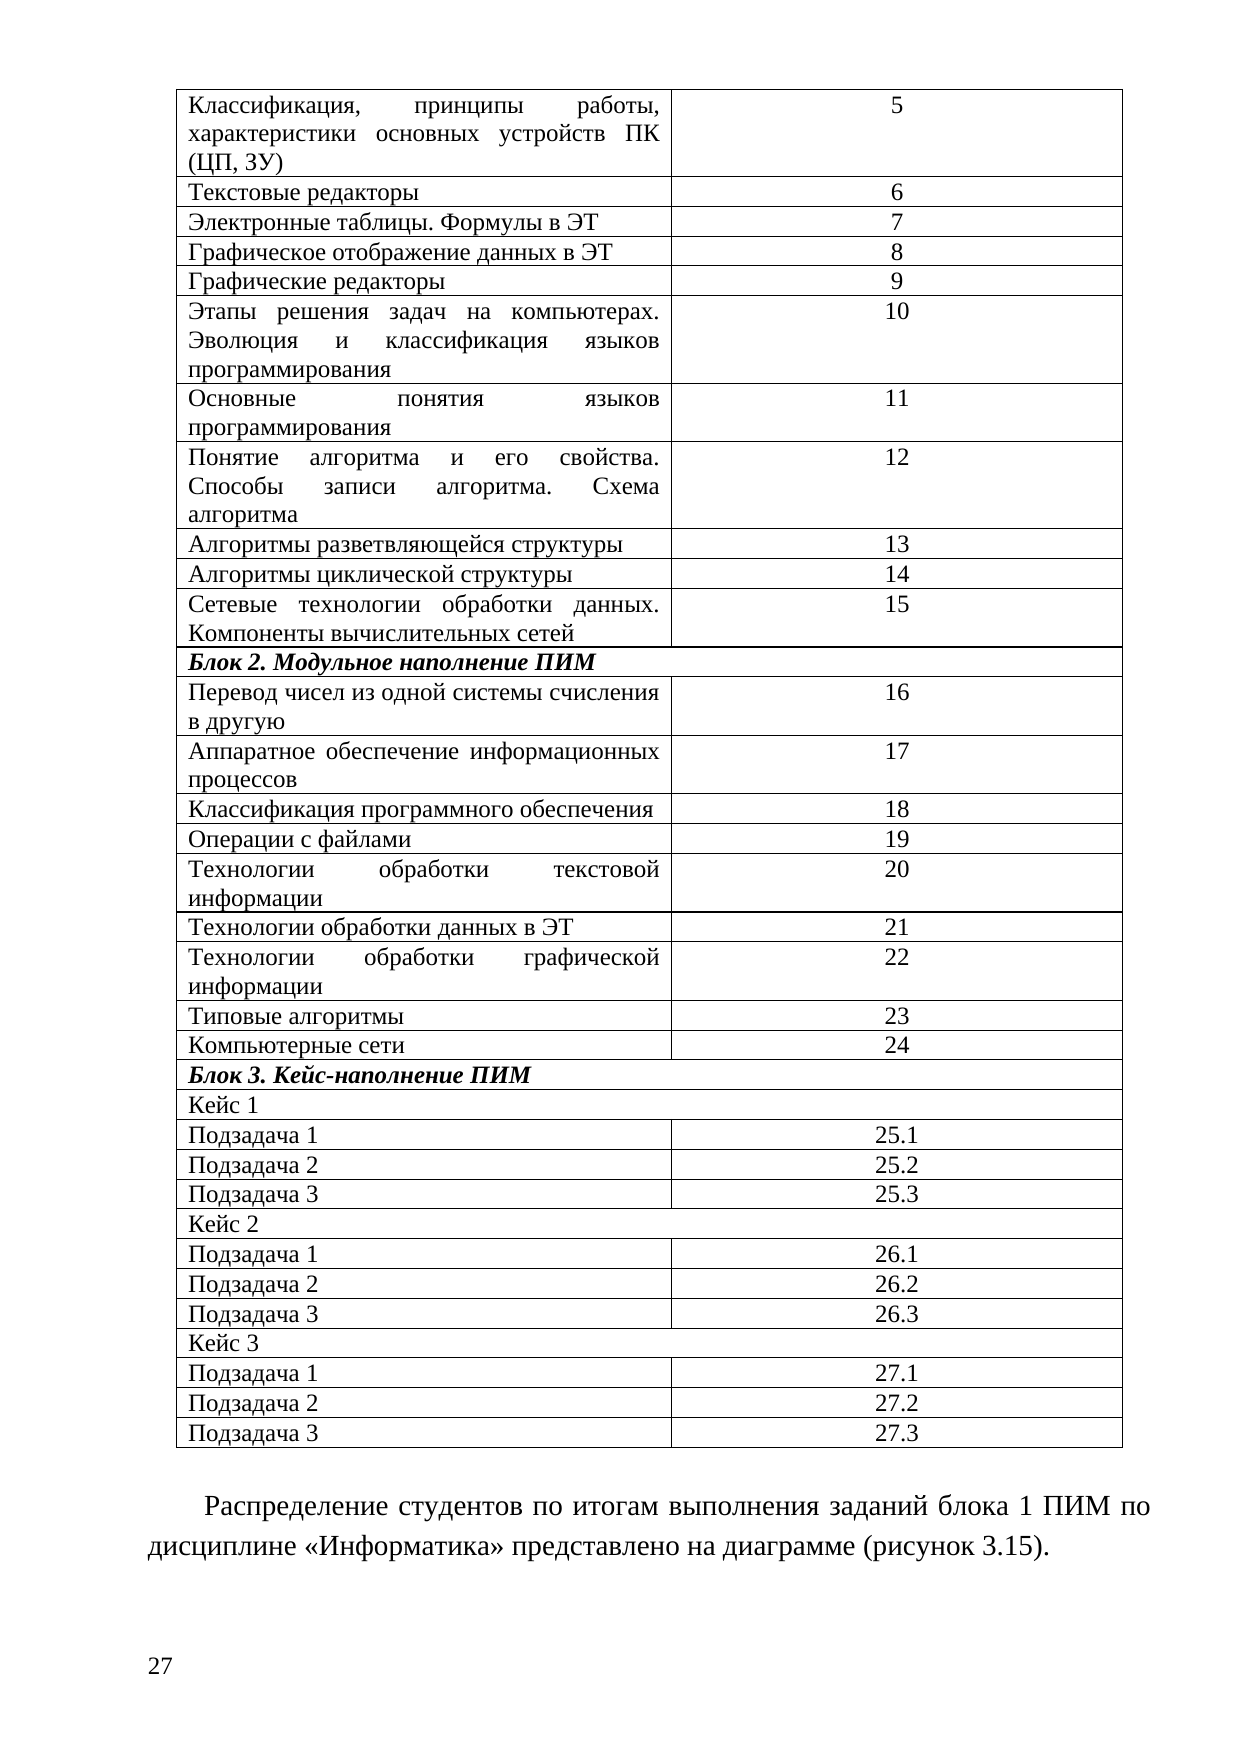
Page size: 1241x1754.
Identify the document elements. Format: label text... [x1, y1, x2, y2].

table_cell 6 [672, 177, 1122, 206]
table_cell Технологии обработки текстовой информации [177, 854, 671, 911]
table_cell Кейс 1 [177, 1090, 1122, 1119]
table_cell Аппаратное обеспечение информационных процессов [177, 736, 671, 793]
table_cell Подзадача 1 [177, 1120, 671, 1149]
table_cell 26.3 [672, 1299, 1122, 1327]
table_cell Сетевые технологии обработки данных. Компоненты вычислительных сетей [177, 589, 671, 646]
table_cell 10 [672, 296, 1122, 382]
table_cell Кейс 2 [177, 1209, 1122, 1238]
table_cell 7 [672, 207, 1122, 236]
table_cell Классификация программного обеспечения [177, 794, 671, 823]
table_cell 5 [672, 90, 1122, 176]
table_cell 23 [672, 1001, 1122, 1029]
table_cell Подзадача 3 [177, 1299, 671, 1327]
table_cell 26.1 [672, 1239, 1122, 1268]
table_cell 25.2 [672, 1150, 1122, 1178]
table_cell Технологии обработки графической информации [177, 942, 671, 1000]
table_cell 16 [672, 677, 1122, 735]
table_cell 14 [672, 559, 1122, 588]
table_cell 12 [672, 442, 1122, 528]
table_cell Блок 3. Кейс-наполнение ПИМ [177, 1060, 1122, 1089]
table_cell 13 [672, 529, 1122, 558]
table_cell Текстовые редакторы [177, 177, 671, 206]
table_cell Графическое отображение данных в ЭТ [177, 237, 671, 265]
table_cell Графические редакторы [177, 266, 671, 295]
table_cell Алгоритмы разветвляющейся структуры [177, 529, 671, 558]
table_cell Подзадача 1 [177, 1239, 671, 1268]
table_cell Операции с файлами [177, 824, 671, 853]
table_cell 24 [672, 1031, 1122, 1059]
table_cell Понятие алгоритма и его свойства. Способы записи алгоритма. Схема алгоритма [177, 442, 671, 528]
table_cell 18 [672, 794, 1122, 823]
table_cell 15 [672, 589, 1122, 646]
table_cell 11 [672, 384, 1122, 441]
table_cell Этапы решения задач на компьютерах. Эволюция и классификация языков программирования [177, 296, 671, 382]
table_cell 25.3 [672, 1180, 1122, 1208]
table_cell Подзадача 2 [177, 1269, 671, 1298]
table_cell 20 [672, 854, 1122, 911]
table_cell 17 [672, 736, 1122, 793]
table_cell Кейс 3 [177, 1329, 1122, 1357]
table_cell 26.2 [672, 1269, 1122, 1298]
table_cell 8 [672, 237, 1122, 265]
table_cell Перевод чисел из одной системы счисления в другую [177, 677, 671, 735]
table_cell Технологии обработки данных в ЭТ [177, 913, 671, 941]
table_cell 9 [672, 266, 1122, 295]
table_cell 25.1 [672, 1120, 1122, 1149]
text Распределение студентов по итогам выполнения заданий блока 1 ПИМ по дисциплине «Информатика» представлено на диаграмме (рисунок 3.15). [148, 1488, 1152, 1562]
table_cell Подзадача 2 [177, 1150, 671, 1178]
table_cell Подзадача 3 [177, 1418, 671, 1447]
table_cell Блок 2. Модульное наполнение ПИМ [177, 648, 1122, 676]
table_cell 22 [672, 942, 1122, 1000]
table_cell 21 [672, 913, 1122, 941]
table_cell Алгоритмы циклической структуры [177, 559, 671, 588]
table_cell Типовые алгоритмы [177, 1001, 671, 1029]
table_cell Подзадача 1 [177, 1358, 671, 1387]
table_cell 19 [672, 824, 1122, 853]
table_cell Подзадача 3 [177, 1180, 671, 1208]
table_cell 27.3 [672, 1418, 1122, 1447]
table_cell 27.2 [672, 1388, 1122, 1417]
table_cell 27.1 [672, 1358, 1122, 1387]
table_cell Компьютерные сети [177, 1031, 671, 1059]
table_cell Подзадача 2 [177, 1388, 671, 1417]
table_cell Классификация, принципы работы, характеристики основных устройств ПК (ЦП, ЗУ) [177, 90, 671, 176]
table_cell Основные понятия языков программирования [177, 384, 671, 441]
table_cell Электронные таблицы. Формулы в ЭТ [177, 207, 671, 236]
